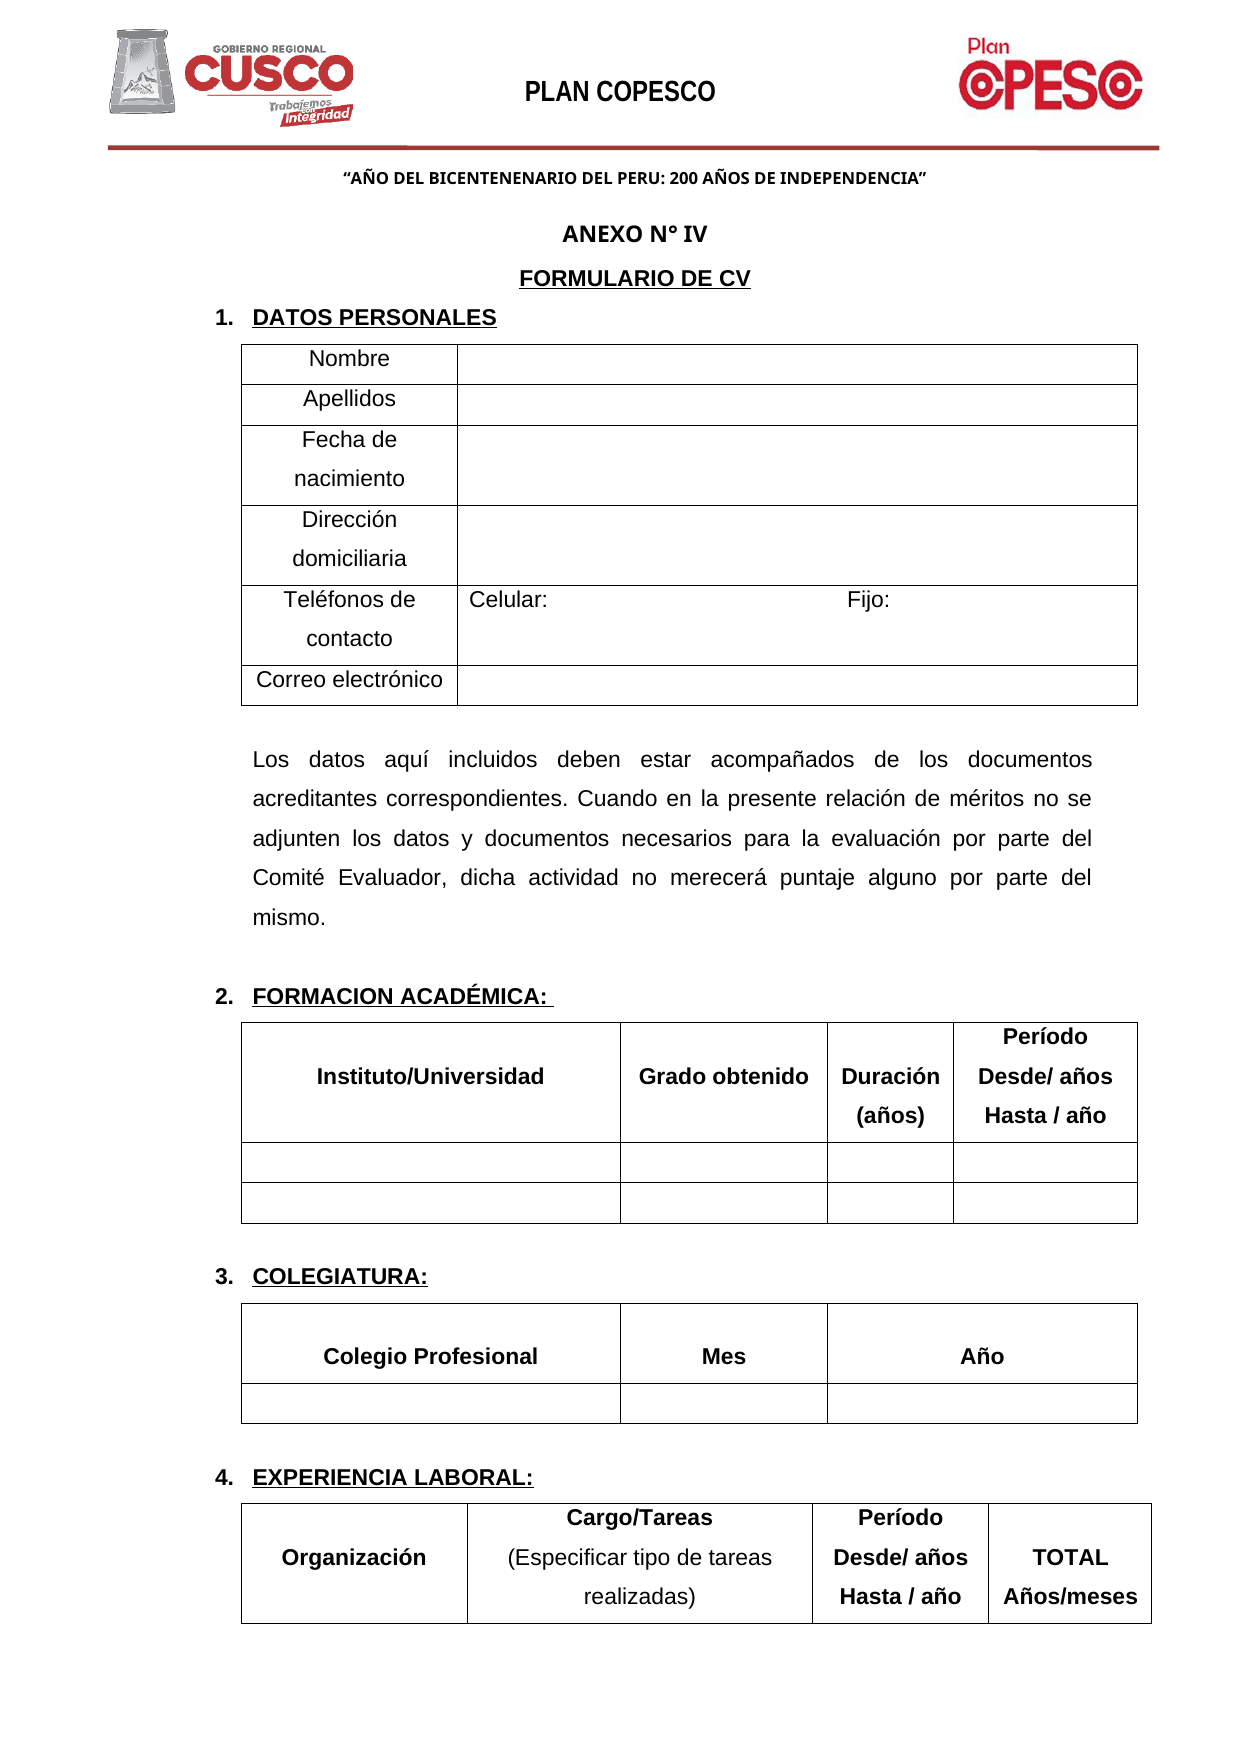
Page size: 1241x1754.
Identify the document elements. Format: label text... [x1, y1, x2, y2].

list COLEGIATURA: [215, 1263, 1093, 1290]
table_cell [828, 1183, 953, 1223]
table_cell [458, 666, 1137, 705]
table_cell [458, 506, 1137, 585]
table_header TOTAL Años/meses [989, 1504, 1151, 1623]
table_cell [458, 385, 1137, 425]
list EXPERIENCIA LABORAL: [215, 1464, 1093, 1490]
text FORMULARIO DE CV [177, 265, 1093, 291]
text ANEXO N° IV [177, 218, 1093, 249]
table_cell [954, 1143, 1137, 1182]
table_header Período Desde/ años Hasta / año [954, 1023, 1137, 1142]
table_header Período Desde/ años Hasta / año [813, 1504, 988, 1623]
table_cell [621, 1143, 827, 1182]
table_header Colegio Profesional [242, 1304, 620, 1383]
table_cell Fecha de nacimiento [242, 426, 457, 505]
table_header Nombre [242, 345, 457, 384]
table_cell [828, 1384, 1137, 1423]
table_cell [828, 1143, 953, 1182]
table_header Cargo/Tareas (Especificar tipo de tareas realizadas) [468, 1504, 812, 1623]
table_cell Dirección domiciliaria [242, 506, 457, 585]
table_header Mes [621, 1304, 827, 1383]
table_header Año [828, 1304, 1137, 1383]
table_cell Apellidos [242, 385, 457, 425]
table_cell Correo electrónico [242, 666, 457, 705]
picture [948, 21, 1155, 119]
table_cell [954, 1183, 1137, 1223]
table_header [458, 345, 1137, 384]
table_cell Teléfonos de contacto [242, 586, 457, 665]
table_header Grado obtenido [621, 1023, 827, 1142]
table_cell [621, 1384, 827, 1423]
picture [109, 29, 353, 127]
table_cell [242, 1183, 620, 1223]
table_header Instituto/Universidad [242, 1023, 620, 1142]
list Los datos aquí incluidos deben estar acompañados de los documentos acreditantes correspondientes. Cuando en la presente relación de méritos no se adjunten los datos y documentos necesarios para la evaluación por parte del Comité Evaluador, dicha actividad no merecerá puntaje alguno por parte del mismo. [252, 746, 1093, 930]
table_header Duración (años) [828, 1023, 953, 1142]
list FORMACION ACADÉMICA: [215, 983, 1093, 1009]
table_header Organización [242, 1504, 467, 1623]
table_cell [458, 426, 1137, 505]
table_cell [242, 1143, 620, 1182]
table_cell Celular: Fijo: [458, 586, 1137, 665]
list DATOS PERSONALES [215, 304, 1093, 331]
table_cell [242, 1384, 620, 1423]
table_cell [621, 1183, 827, 1223]
